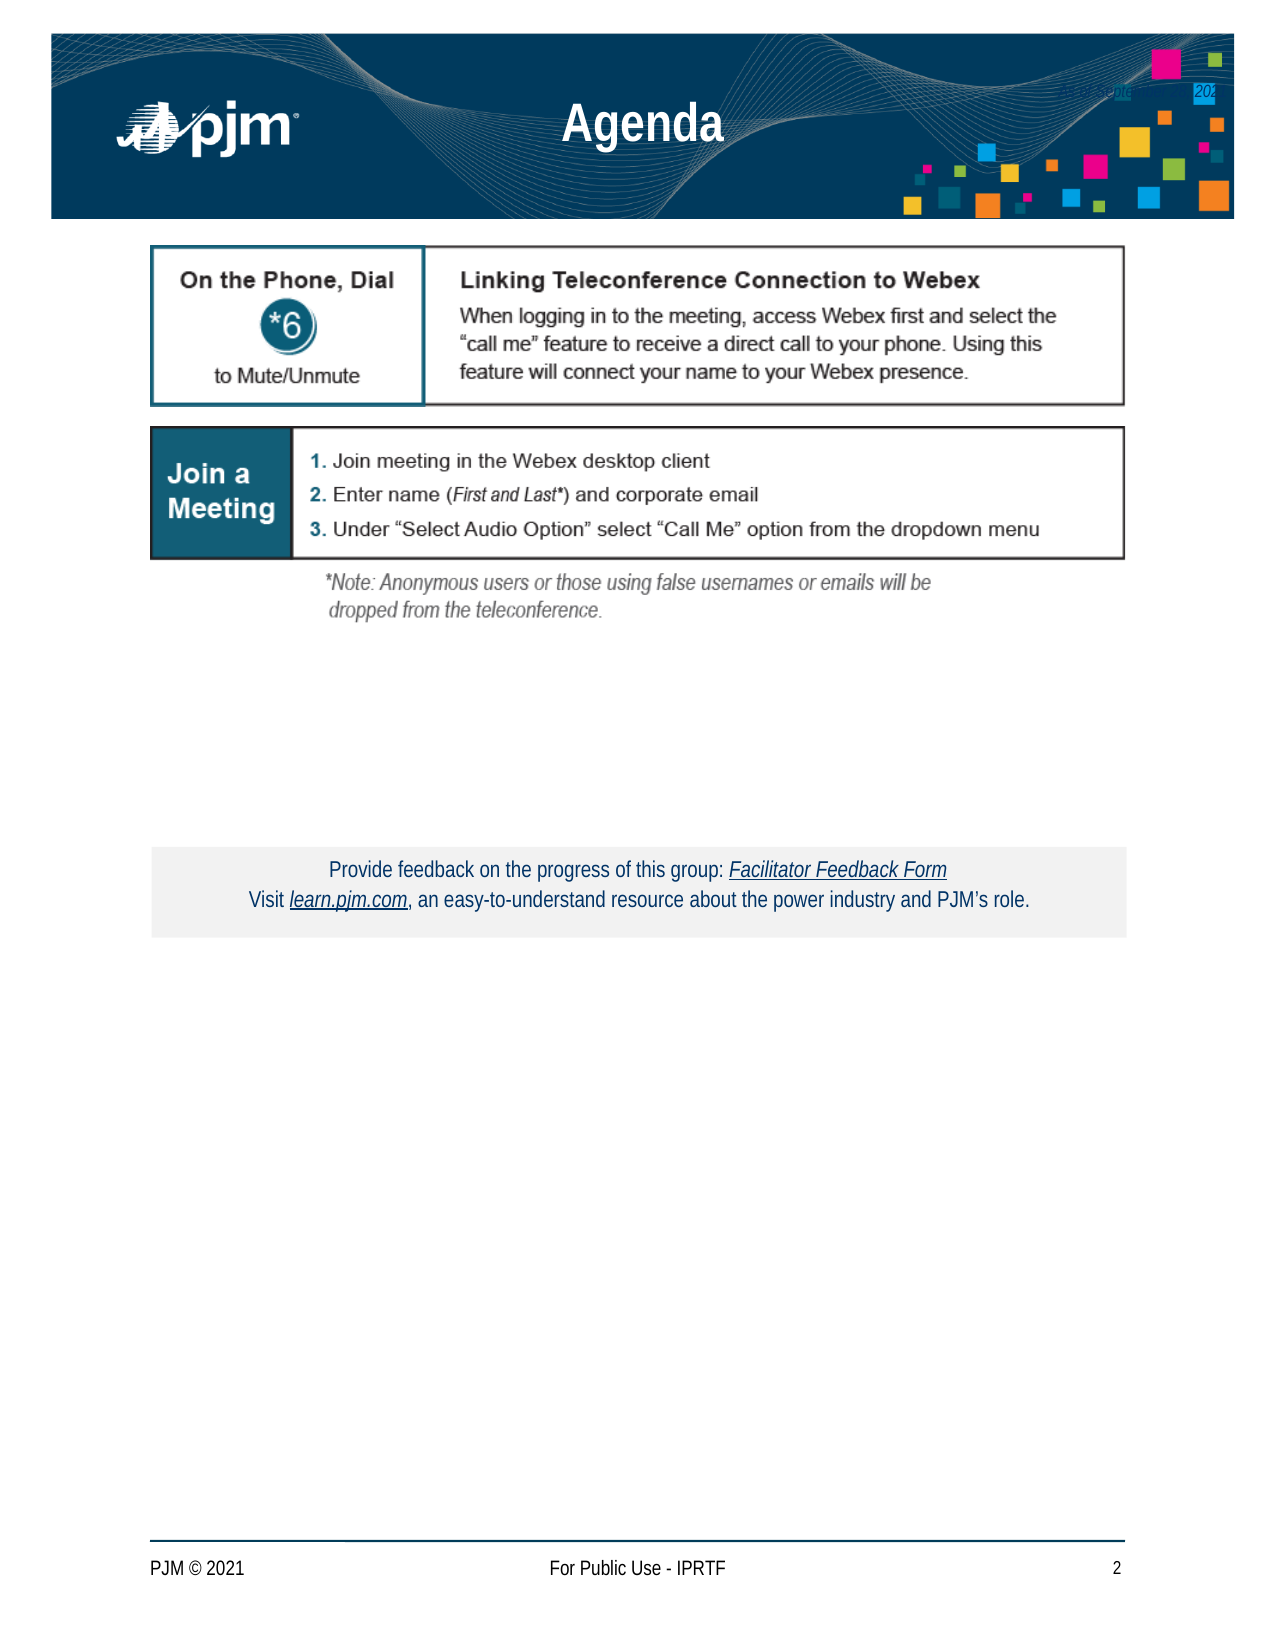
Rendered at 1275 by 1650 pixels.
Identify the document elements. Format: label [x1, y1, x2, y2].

picture [150, 245, 1125, 407]
picture [150, 426, 1125, 626]
picture [51, 32, 1235, 219]
